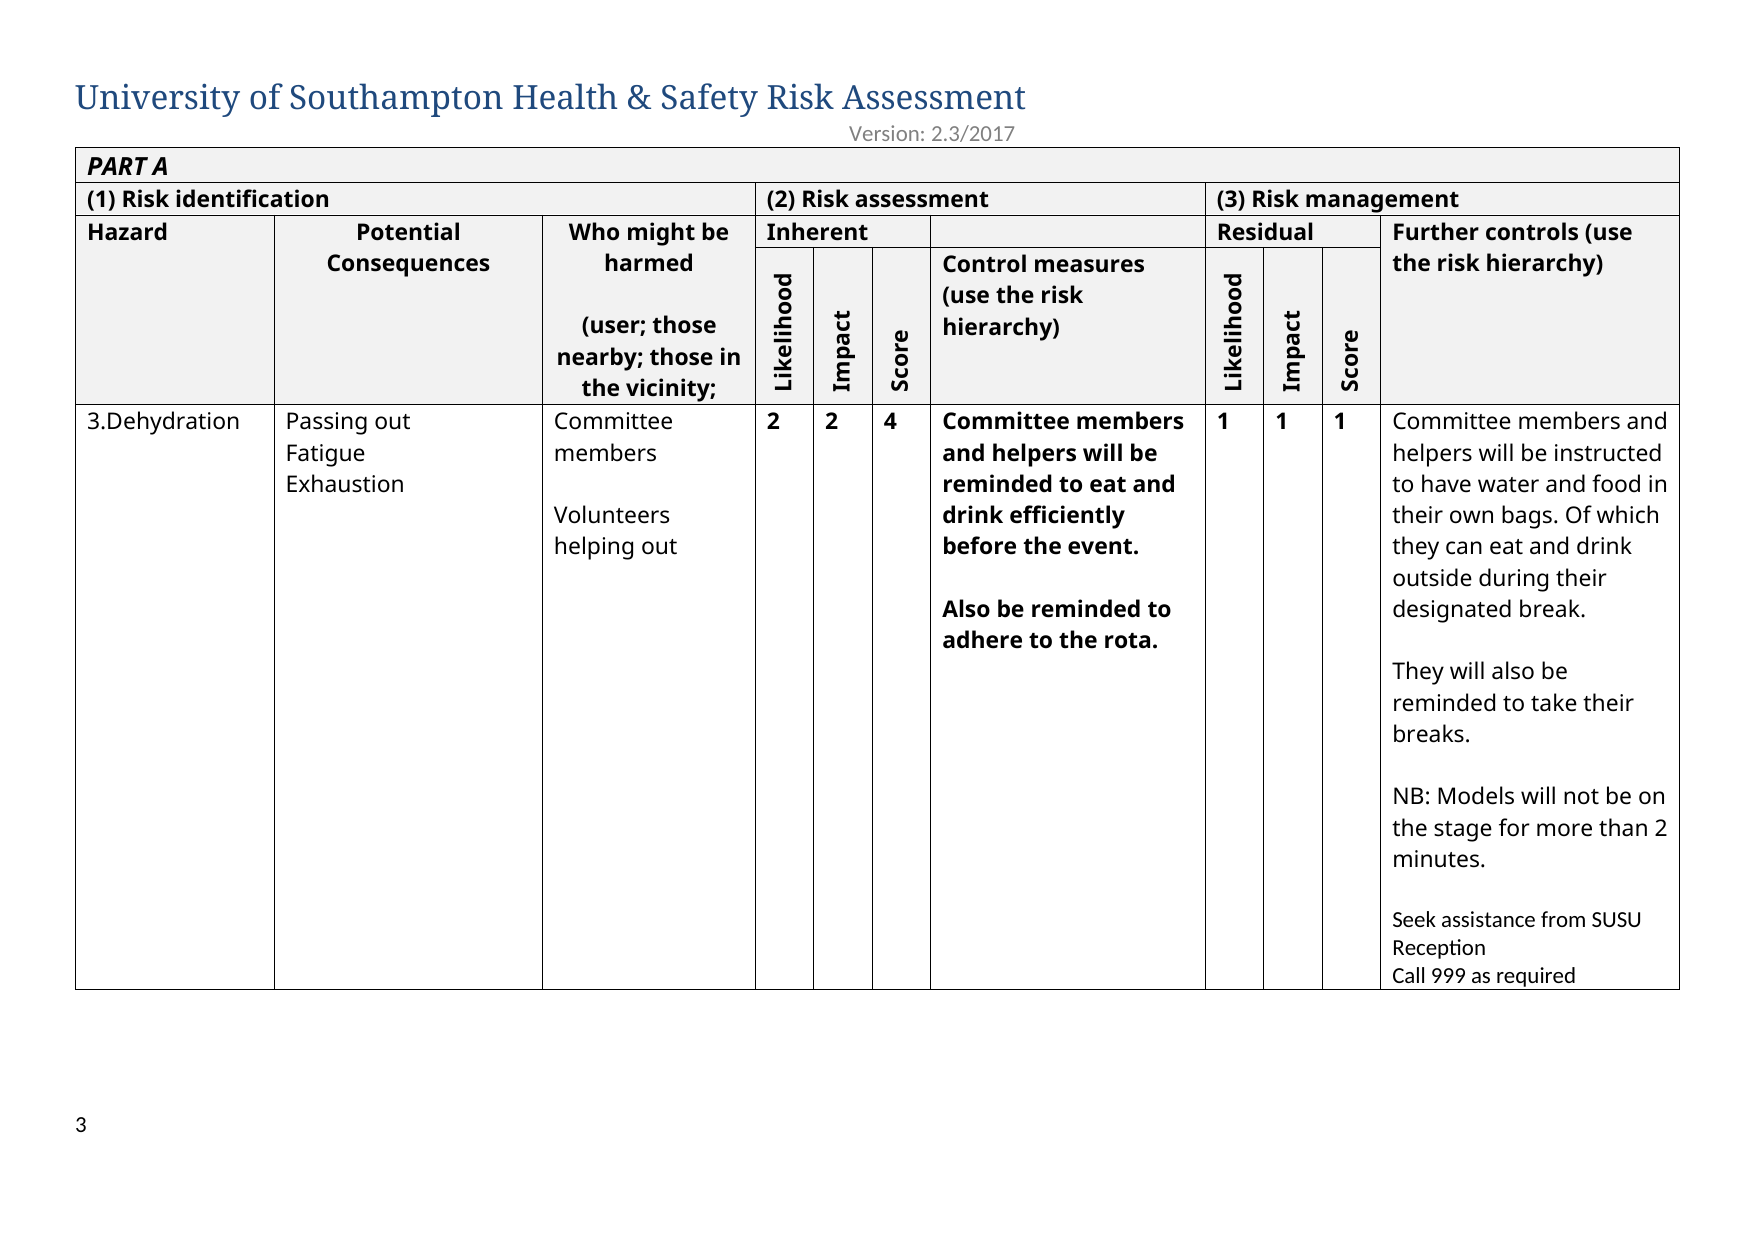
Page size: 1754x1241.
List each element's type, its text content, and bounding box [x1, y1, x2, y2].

table_cell [931, 216, 1205, 247]
table_cell Committee members Volunteers helping out [543, 405, 755, 989]
table_cell Potential Consequences [275, 216, 542, 404]
table_cell (3) Risk management [1206, 183, 1679, 214]
table_cell Inherent [756, 216, 930, 247]
table_cell Impact [814, 248, 872, 404]
table_header PART A [76, 148, 1679, 182]
table_cell Hazard [76, 216, 274, 404]
table_cell 1 [1323, 405, 1380, 989]
table_cell 1 [1264, 405, 1322, 989]
table_cell (2) Risk assessment [756, 183, 1205, 214]
table_cell Likelihood [756, 248, 813, 404]
table_cell Control measures (use the risk hierarchy) [931, 248, 1205, 404]
table_cell Passing out Fatigue Exhaustion [275, 405, 542, 989]
table_cell Impact [1264, 248, 1322, 404]
table_cell 2 [756, 405, 813, 989]
table_cell 3.Dehydration [76, 405, 274, 989]
table_cell Score [1323, 248, 1380, 404]
table_cell Residual [1206, 216, 1380, 247]
table_cell Score [873, 248, 930, 404]
table_cell Likelihood [1206, 248, 1263, 404]
table_cell 4 [873, 405, 930, 989]
table_cell Who might be harmed (user; those nearby; those in the vicinity; members of the public) [543, 216, 755, 404]
table_cell (1) Risk identification [76, 183, 755, 214]
table_cell Committee members and helpers will be reminded to eat and drink efficiently before the event. Also be reminded to adhere to the rota. [931, 405, 1205, 989]
table_cell Further controls (use the risk hierarchy) [1381, 216, 1679, 404]
table_cell Committee members and helpers will be instructed to have water and food in their own bags. Of which they can eat and drink outside during their designated break. They will also be reminded to take their breaks. NB: Models will not be on the stage for more than 2 minutes. Seek assistance from SUSU Reception Call 999 as required [1381, 405, 1679, 989]
table_cell 1 [1206, 405, 1263, 989]
table_cell 2 [814, 405, 872, 989]
